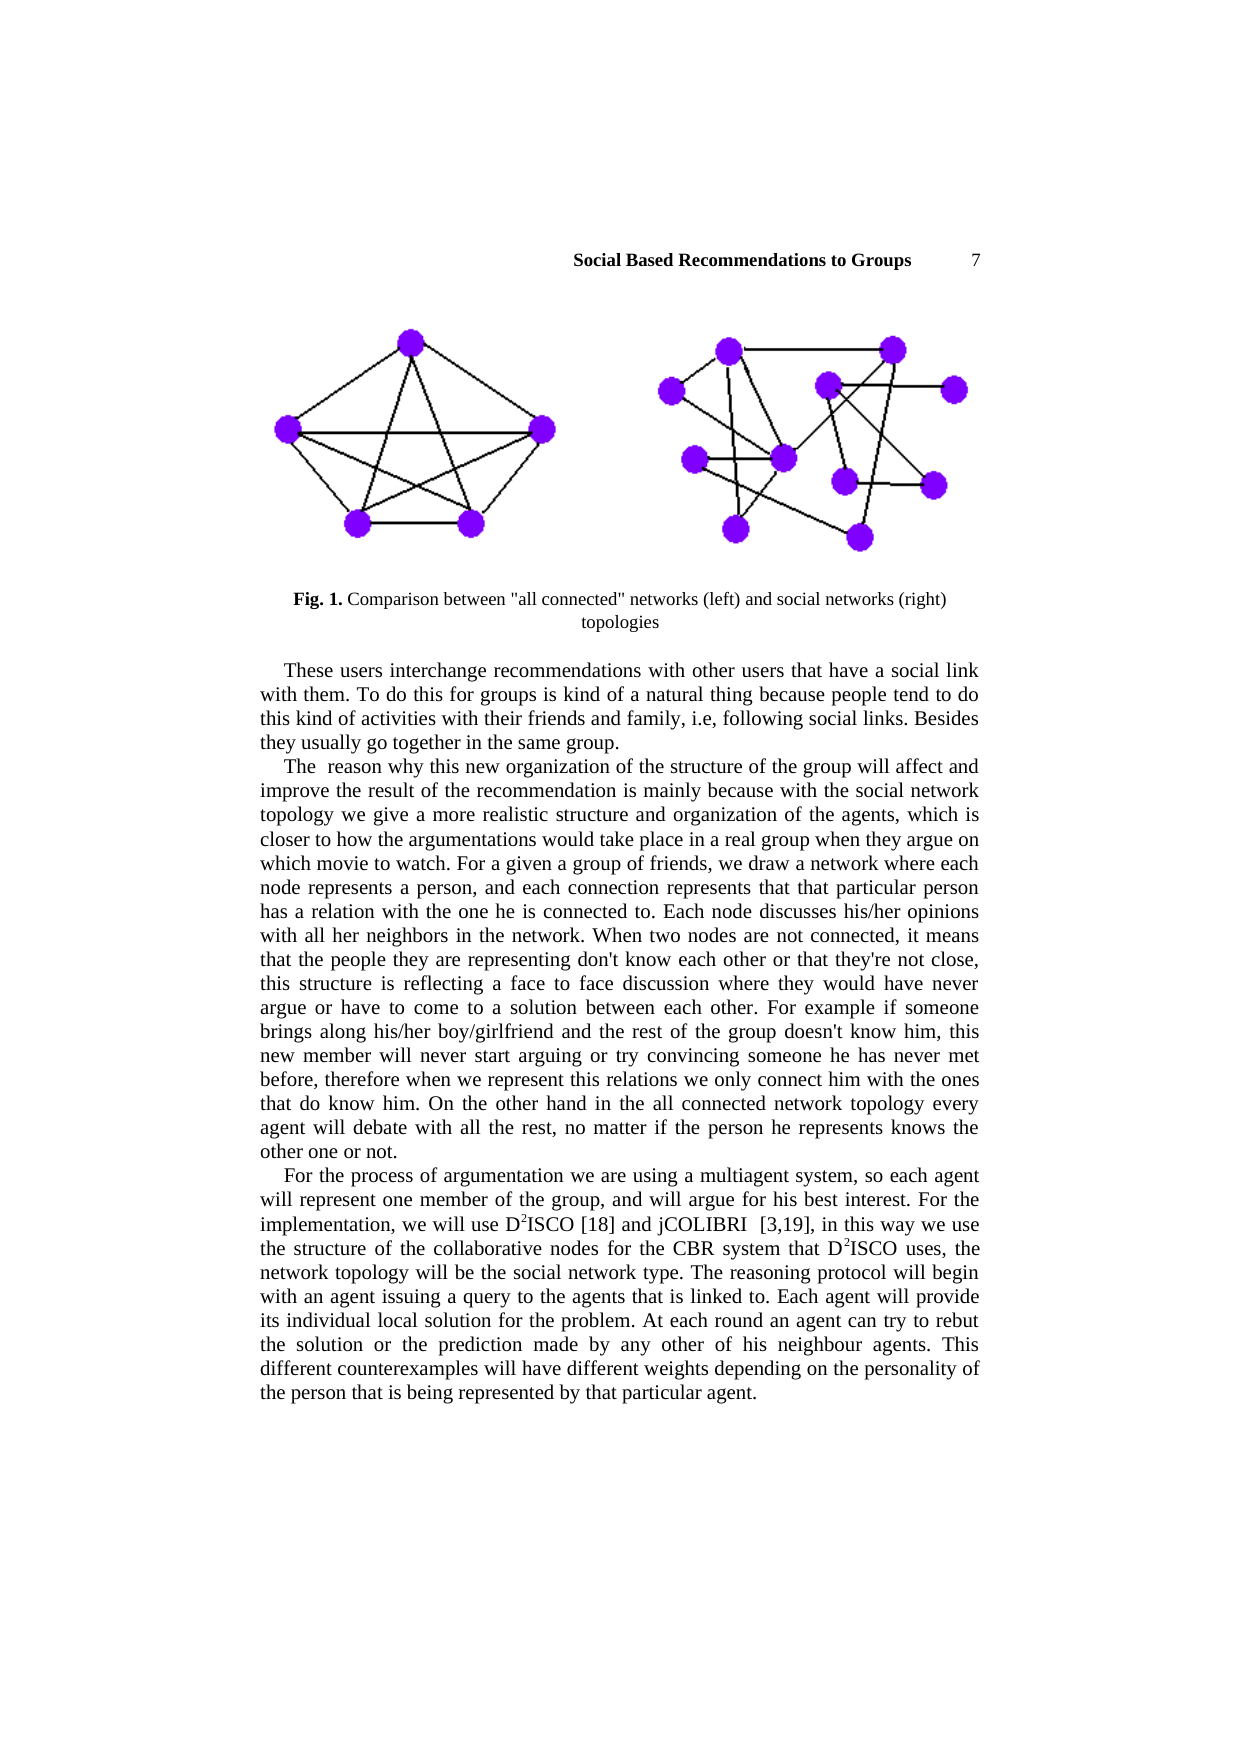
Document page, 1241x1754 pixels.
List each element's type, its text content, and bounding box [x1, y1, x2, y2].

text These users interchange recommendations with other users that have a social link with them. To do this for groups is kind of a natural thing because people tend to do this kind of activities with their friends and family, i.e, following social links. Besides they usually go together in the same group. [260, 658, 980, 754]
text For the process of argumentation we are using a multiagent system, so each agent will represent one member of the group, and will argue for his best interest. For the implementation, we will use D2ISCO [18] and jCOLIBRI [3,19], in this way we use the structure of the collaborative nodes for the CBR system that D2ISCO uses, the network topology will be the social network type. The reasoning protocol will begin with an agent issuing a query to the agents that is linked to. Each agent will provide its individual local solution for the problem. At each round an agent can try to rebut the solution or the prediction made by any other of his neighbour agents. This different counterexamples will have different weights depending on the personality of the person that is being represented by that particular agent. [260, 1163, 980, 1404]
text The reason why this new organization of the structure of the group will affect and improve the result of the recommendation is mainly because with the social network topology we give a more realistic structure and organization of the agents, which is closer to how the argumentations would take place in a real group when they argue on which movie to watch. For a given a group of friends, we draw a network where each node represents a person, and each connection represents that that particular person has a relation with the one he is connected to. Each node discusses his/her opinions with all her neighbors in the network. When two nodes are not connected, it means that the people they are representing don't know each other or that they're not close, this structure is reflecting a face to face discussion where they would have never argue or have to come to a solution between each other. For example if someone brings along his/her boy/girlfriend and the rest of the group doesn't know him, this new member will never start arguing or try convincing someone he has never met before, therefore when we represent this relations we only connect him with the ones that do know him. On the other hand in the all connected network topology every agent will debate with all the rest, no matter if the person he represents knows the other one or not. [260, 754, 980, 1163]
picture [261, 306, 979, 575]
